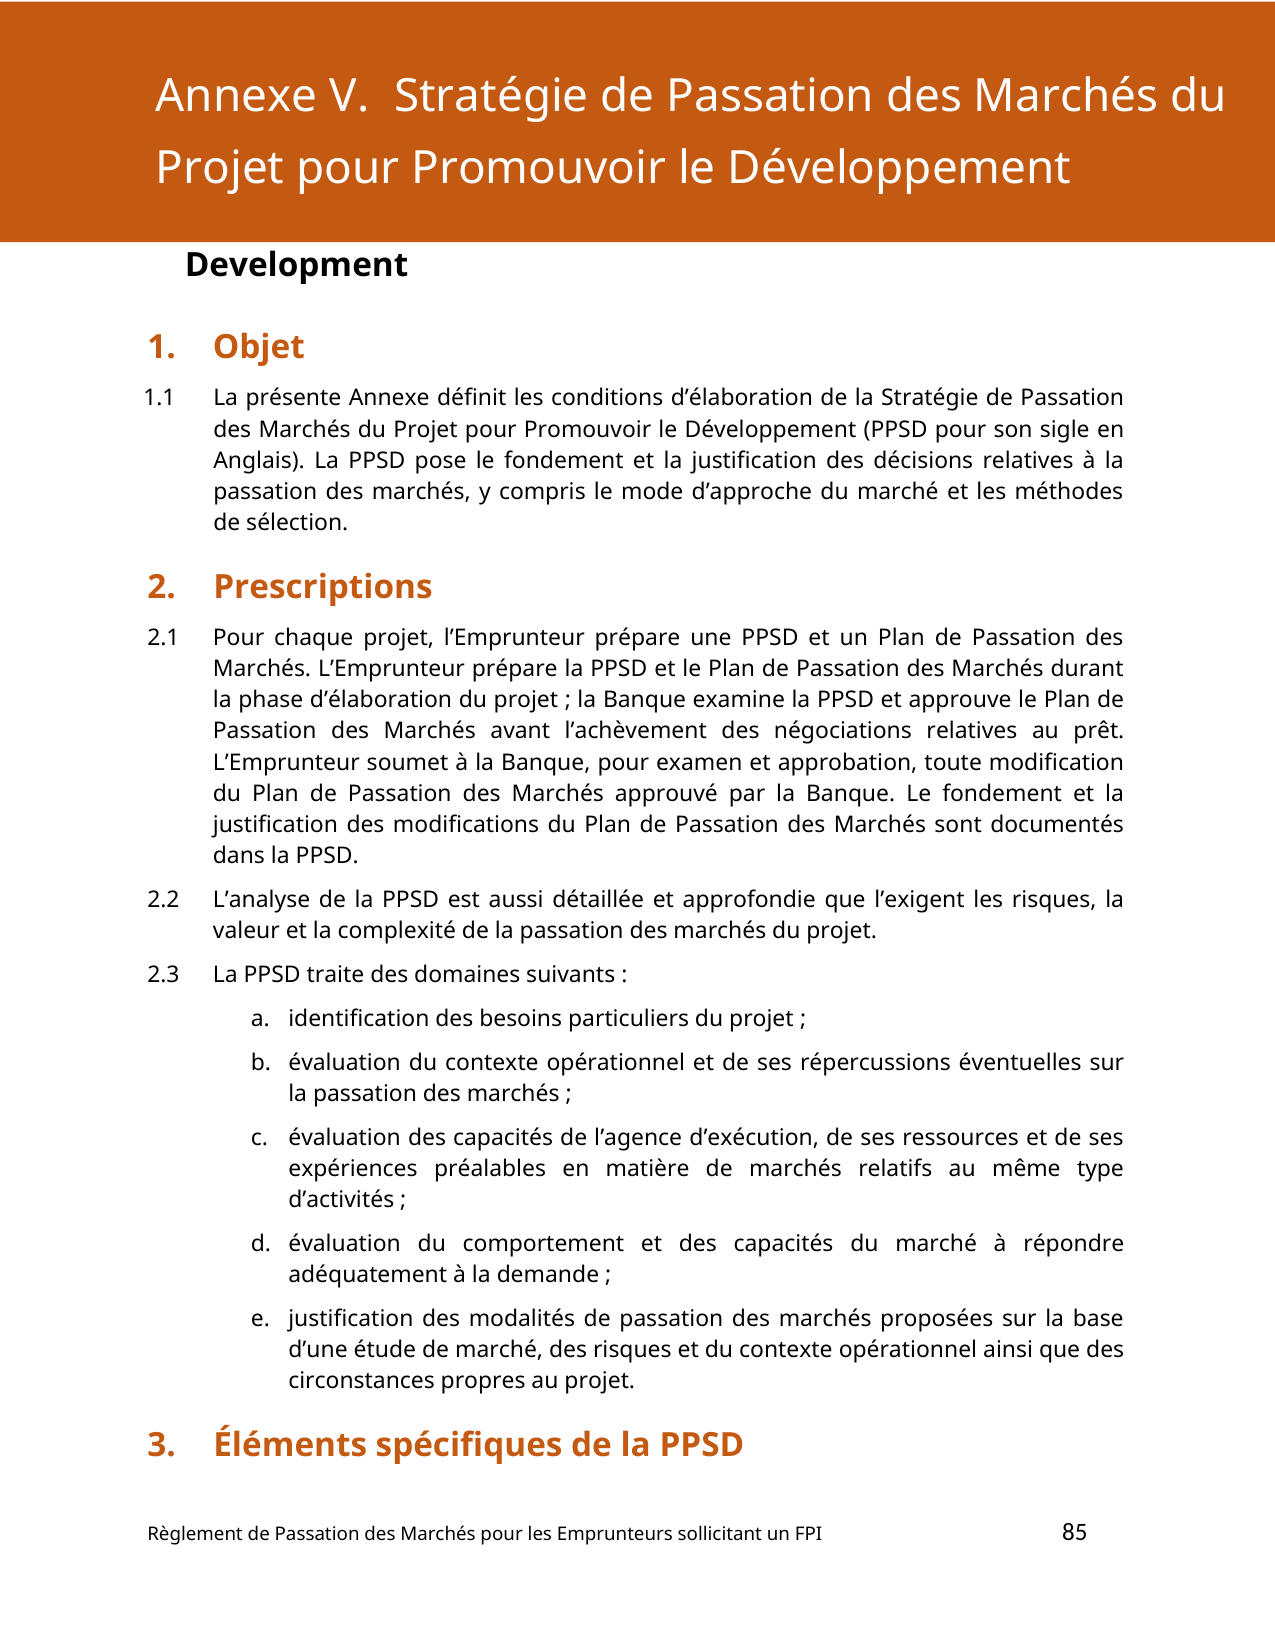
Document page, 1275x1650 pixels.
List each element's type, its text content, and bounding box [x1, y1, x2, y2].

list évaluation du comportement et des capacités du marché à répondre adéquatement à la demande ; [251, 1227, 1125, 1289]
list La PPSD traite des domaines suivants : [147, 958, 1125, 989]
list justification des modalités de passation des marchés proposées sur la base d’une étude de marché, des risques et du contexte opérationnel ainsi que des circonstances propres au projet. [251, 1302, 1125, 1395]
list Pour chaque projet, l’Emprunteur prépare une PPSD et un Plan de Passation des Marchés. L’Emprunteur prépare la PPSD et le Plan de Passation des Marchés durant la phase d’élaboration du projet ; la Banque examine la PPSD et approuve le Plan de Passation des Marchés avant l’achèvement des négociations relatives au prêt. L’Emprunteur soumet à la Banque, pour examen et approbation, toute modification du Plan de Passation des Marchés approuvé par la Banque. Le fondement et la justification des modifications du Plan de Passation des Marchés sont documentés dans la PPSD. [147, 620, 1125, 870]
list Éléments spécifiques de la PPSD [147, 1420, 1125, 1466]
list L’analyse de la PPSD est aussi détaillée et approfondie que l’exigent les risques, la valeur et la complexité de la passation des marchés du projet. [147, 883, 1125, 945]
list évaluation des capacités de l’agence d’exécution, de ses ressources et de ses expériences préalables en matière de marchés relatifs au même type d’activités ; [251, 1120, 1125, 1214]
list Objet [147, 323, 1125, 369]
list La présente Annexe définit les conditions d’élaboration de la Stratégie de Passation des Marchés du Projet pour Promouvoir le Développement (PPSD pour son sigle en Anglais). La PPSD pose le fondement et la justification des décisions relatives à la passation des marchés, y compris le mode d’approche du marché et les méthodes de sélection. [176, 381, 1125, 537]
list évaluation du contexte opérationnel et de ses répercussions éventuelles sur la passation des marchés ; [251, 1045, 1125, 1108]
list identification des besoins particuliers du projet ; [251, 1002, 1125, 1033]
list Prescriptions [147, 562, 1125, 608]
subtitle Annex V. Project Procurement Strategy for Development [184, 243, 1125, 286]
